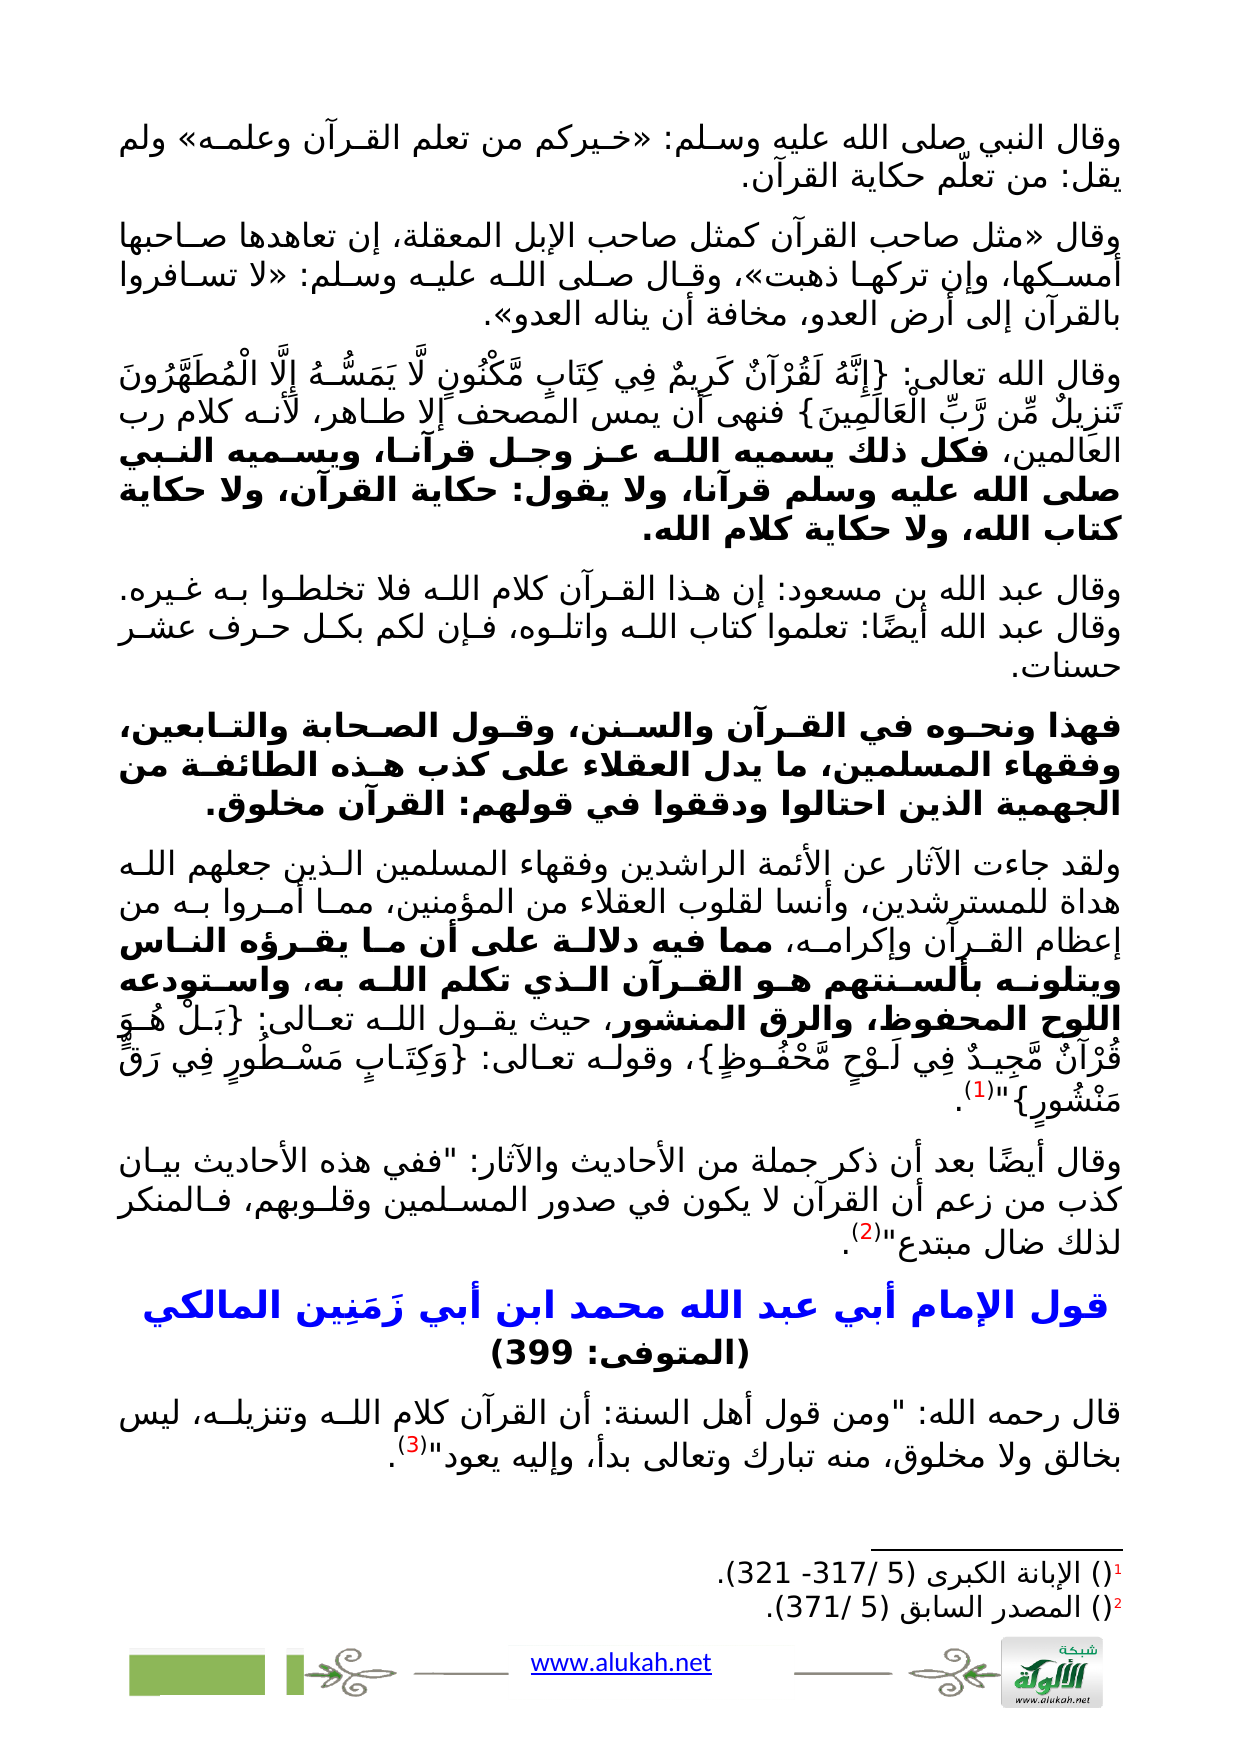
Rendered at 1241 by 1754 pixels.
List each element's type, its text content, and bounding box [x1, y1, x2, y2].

text وقال «مثل صاحب القرآن كمثل صاحب الإبل المعقلة، إن تعاهدها صاحبها أمسكها، وإن تركها ذهبت»، وقال صلى الله عليه وسلم: «لا تسافروا بالقرآن إلى أرض العدو، مخافة أن يناله العدو». [118, 217, 1122, 333]
text وقال الله تعالى: {إِنَّهُ لَقُرْآنٌ كَرِيمٌ فِي كِتَابٍ مَّكْنُونٍ لَّا يَمَسُّهُ إِلَّا الْمُطَهَّرُونَ تَنزِيلٌ مِّن رَّبِّ الْعَالَمِينَ} فنهى أن يمس المصحف إلا طاهر، لأنه كلام رب العالمين، فكل ذلك يسميه الله عز وجل قرآنا، ويسميه النبي صلى الله عليه وسلم قرآنا، ولا يقول: حكاية القرآن، ولا حكاية كتاب الله، ولا حكاية كلام الله. [118, 354, 1122, 548]
text وقال أيضًا بعد أن ذكر جملة من الأحاديث والآثار: "ففي هذه الأحاديث بيان كذب من زعم أن القرآن لا يكون في صدور المسلمين وقلوبهم، فالمنكر لذلك ضال مبتدع"(). [118, 1142, 1122, 1263]
picture [127, 1633, 1103, 1715]
text (المتوفى: 399) [118, 1334, 1122, 1373]
text قال رحمه الله: "ومن قول أهل السنة: أن القرآن كلام الله وتنزيله، ليس بخالق ولا مخلوق، منه تبارك وتعالى بدأ، وإليه يعود"(). [118, 1393, 1122, 1476]
text وقال عبد الله بن مسعود: إن هذا القرآن كلام الله فلا تخلطوا به غيره. وقال عبد الله أيضًا: تعلموا كتاب الله واتلوه، فإن لكم بكل حرف عشر حسنات. [118, 569, 1122, 686]
text فهذا ونحوه في القرآن والسنن، وقول الصحابة والتابعين، وفقهاء المسلمين، ما يدل العقلاء على كذب هذه الطائفة من الجهمية الذين احتالوا ودققوا في قولهم: القرآن مخلوق. [118, 707, 1122, 823]
text ولقد جاءت الآثار عن الأئمة الراشدين وفقهاء المسلمين الذين جعلهم الله هداة للمسترشدين، وأنسا لقلوب العقلاء من المؤمنين، مما أمروا به من إعظام القرآن وإكرامه، مما فيه دلالة على أن ما يقرؤه الناس ويتلونه بألسنتهم هو القرآن الذي تكلم الله به، واستودعه اللوح المحفوظ، والرق المنشور، حيث يقول الله تعالى: {بَلْ هُوَ قُرْآنٌ مَّجِيدٌ فِي لَوْحٍ مَّحْفُوظٍ}، وقوله تعالى: {وَكِتَابٍ مَسْطُورٍ فِي رَقٍّ مَنْشُورٍ}"(). [118, 844, 1122, 1121]
text وقال النبي صلى الله عليه وسلم: «خيركم من تعلم القرآن وعلمه» ولم يقل: من تعلّم حكاية القرآن. [118, 118, 1122, 196]
subtitle قول الإمام أبي عبد الله محمد ابن أبي زَمَنِين المالكي [118, 1284, 1122, 1327]
